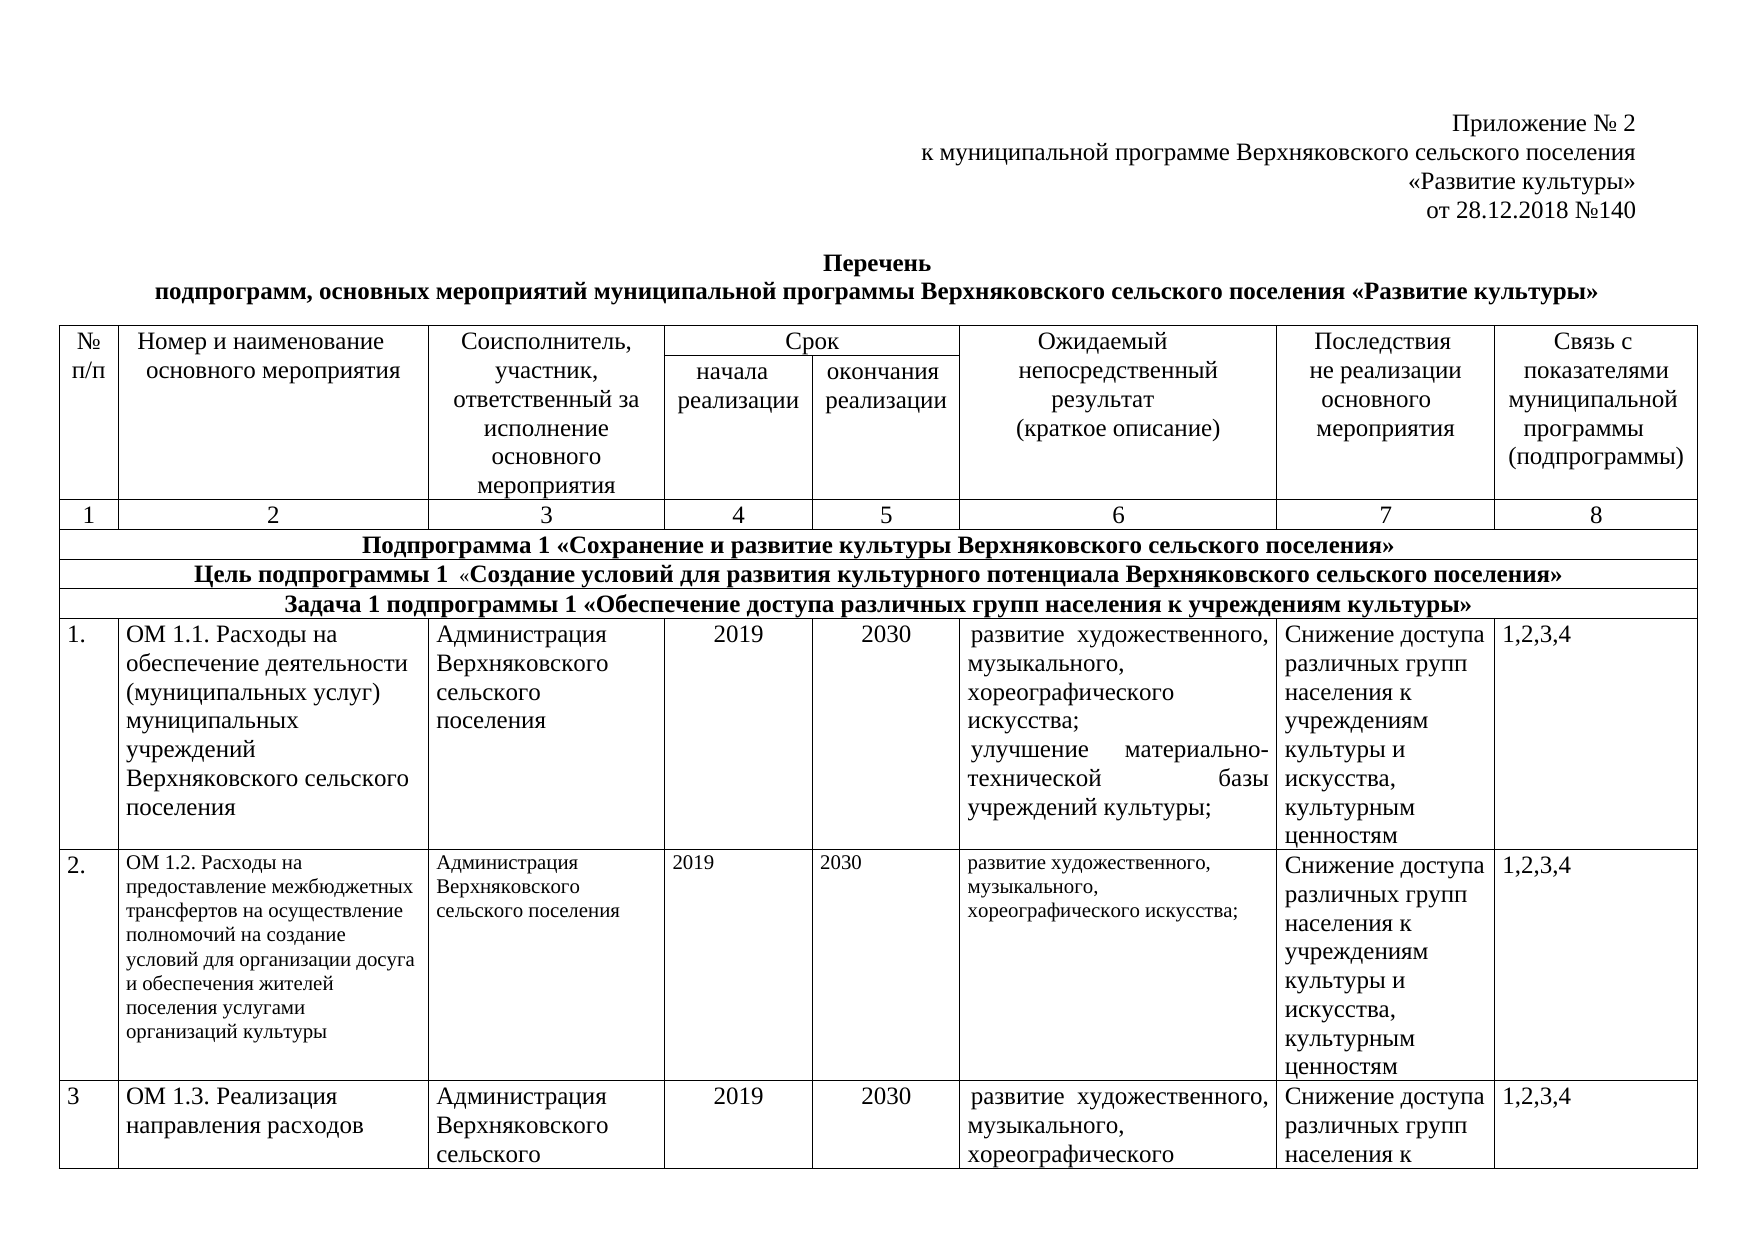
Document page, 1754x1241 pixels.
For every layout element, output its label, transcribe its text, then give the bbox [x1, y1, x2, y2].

table_cell развитие художественного, музыкального, хореографического искусства; [960, 850, 1276, 1080]
table_cell 2019 [665, 619, 812, 849]
table_cell 2. [60, 850, 118, 1080]
table_cell Администрация Верхняковского сельского поселения [429, 850, 664, 1080]
text к муниципальной программе Верхняковского сельского поселения [118, 137, 1636, 166]
table_cell 2019 [665, 850, 812, 1080]
table_cell Задача 1 подпрограммы 1 «Обеспечение доступа различных групп населения к учреждениям культуры» [60, 589, 1697, 618]
text «Развитие культуры» [118, 166, 1636, 195]
text Перечень [118, 248, 1636, 276]
table_cell ОМ 1.1. Расходы на обеспечение деятельности (муниципальных услуг) муниципальных учреждений Верхняковского сельского поселения [119, 619, 428, 849]
table_cell Администрация Верхняковского сельского поселения [429, 619, 664, 849]
table_cell ОМ 1.3. Реализация направления расходов [119, 1081, 428, 1167]
table_cell 1,2,3,4 [1495, 850, 1697, 1080]
table_cell 2019 [665, 1081, 812, 1167]
text Приложение № 2 [118, 108, 1636, 137]
table_cell развитие художественного, музыкального, хореографического искусства; улучшение материально-технической базы учреждений культуры; [960, 1081, 1276, 1167]
table_cell 1 [60, 500, 118, 529]
table_header Номер и наименование основного мероприятия [119, 326, 428, 499]
table_cell 8 [1495, 500, 1697, 529]
table_cell 1,2,3,4 [1495, 619, 1697, 849]
table_cell Снижение доступа различных групп населения к учреждениям культуры и искусства, культурным ценностям [1277, 1081, 1494, 1167]
table_header Ожидаемый непосредственный результат (краткое описание) [960, 326, 1276, 499]
table_cell 2030 [813, 619, 959, 849]
table_cell 3 [429, 500, 664, 529]
table_cell ОМ 1.2. Расходы на предоставление межбюджетных трансфертов на осуществление полномочий на создание условий для организации досуга и обеспечения жителей поселения услугами организаций культуры [119, 850, 428, 1080]
table_cell Подпрограмма 1 «Сохранение и развитие культуры Верхняковского сельского поселения» [60, 530, 1697, 558]
table_cell начала реализации [665, 356, 812, 499]
table_cell 5 [813, 500, 959, 529]
text подпрограмм, основных мероприятий муниципальной программы Верхняковского сельского поселения «Развитие культуры» [118, 276, 1636, 305]
table_cell Цель подпрограммы 1 «Создание условий для развития культурного потенциала Верхняковского сельского поселения» [60, 560, 1697, 588]
table_header № п/п [60, 326, 118, 499]
table_cell 4 [665, 500, 812, 529]
table_header Связь с показателями муниципальной программы (подпрограммы) [1495, 326, 1697, 499]
table_cell окончания реализации [813, 356, 959, 499]
table_header Последствия не реализации основного мероприятия [1277, 326, 1494, 499]
table_cell 2 [119, 500, 428, 529]
table_header Срок [665, 326, 959, 355]
table_cell Снижение доступа различных групп населения к учреждениям культуры и искусства, культурным ценностям [1277, 850, 1494, 1080]
table_cell Снижение доступа различных групп населения к учреждениям культуры и искусства, культурным ценностям [1277, 619, 1494, 849]
table_cell 6 [960, 500, 1276, 529]
table_cell развитие художественного, музыкального, хореографического искусства; улучшение материально-технической базы учреждений культуры; [960, 619, 1276, 849]
table_cell 7 [1277, 500, 1494, 529]
text от 28.12.2018 №140 [118, 195, 1636, 223]
table_cell 1,2,3,4 [1495, 1081, 1697, 1167]
table_cell Администрация Верхняковского сельского поселения [429, 1081, 664, 1167]
table_cell 3 [60, 1081, 118, 1167]
table_cell 2030 [813, 1081, 959, 1167]
table_cell 1. [60, 619, 118, 849]
table_header Соисполнитель, участник, ответственный за исполнение основного мероприятия [429, 326, 664, 499]
table_cell 2030 [813, 850, 959, 1080]
